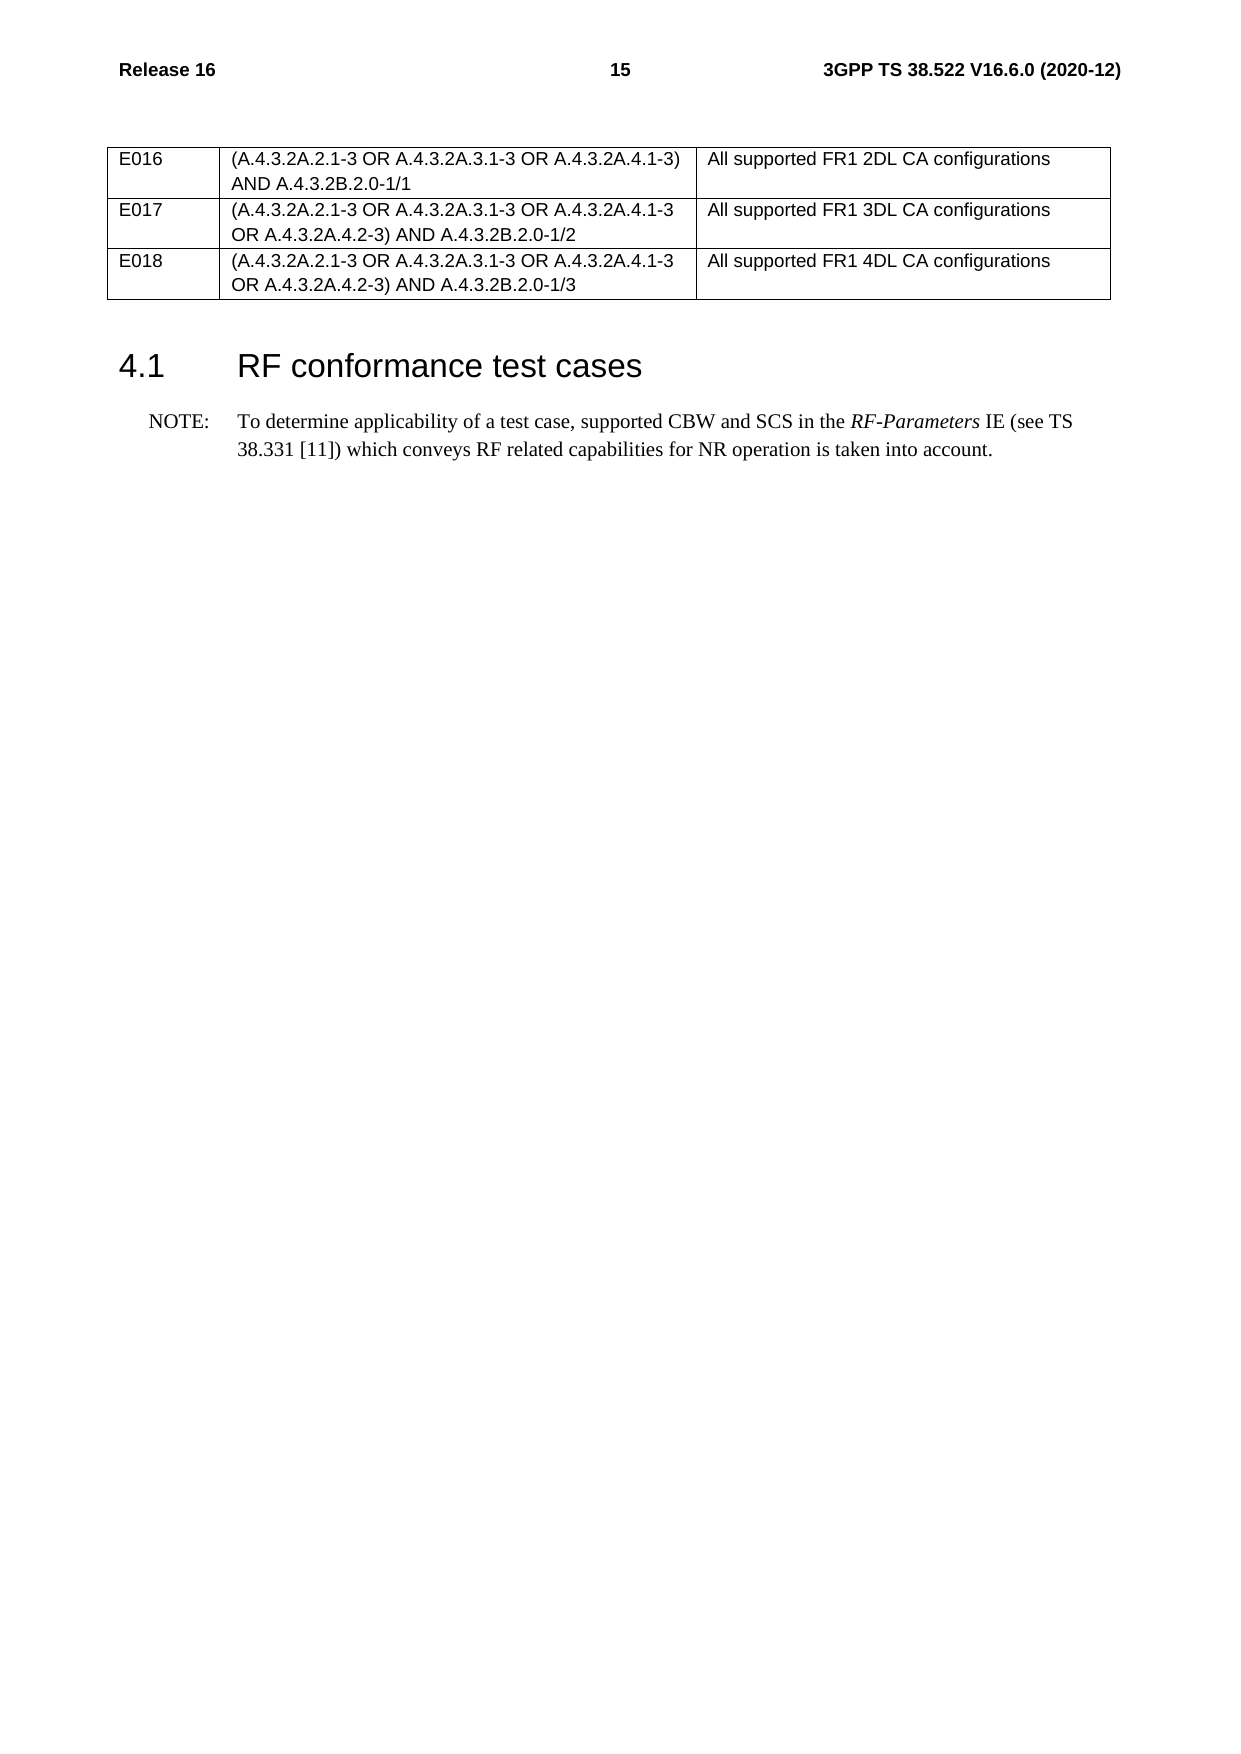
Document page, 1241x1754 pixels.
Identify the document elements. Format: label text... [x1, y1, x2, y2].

table_cell (A.4.3.2A.2.1-3 OR A.4.3.2A.3.1-3 OR A.4.3.2A.4.1-3) AND A.4.3.2B.2.0-1/1 [220, 148, 696, 198]
table_cell E018 [108, 249, 219, 299]
table_cell All supported FR1 3DL CA configurations [697, 199, 1110, 248]
subtitle 4.1 RF conformance test cases [119, 346, 1121, 385]
text NOTE: To determine applicability of a test case, supported CBW and SCS in the RF-Parameters IE (see TS 38.331 [11]) which conveys RF related capabilities for NR operation is taken into account. [148, 409, 1121, 461]
table_cell E017 [108, 199, 219, 248]
table_cell E016 [108, 148, 219, 198]
table_cell (A.4.3.2A.2.1-3 OR A.4.3.2A.3.1-3 OR A.4.3.2A.4.1-3 OR A.4.3.2A.4.2-3) AND A.4.3.2B.2.0-1/3 [220, 249, 696, 299]
table_cell All supported FR1 4DL CA configurations [697, 249, 1110, 299]
table_cell All supported FR1 2DL CA configurations [697, 148, 1110, 198]
table_cell (A.4.3.2A.2.1-3 OR A.4.3.2A.3.1-3 OR A.4.3.2A.4.1-3 OR A.4.3.2A.4.2-3) AND A.4.3.2B.2.0-1/2 [220, 199, 696, 248]
